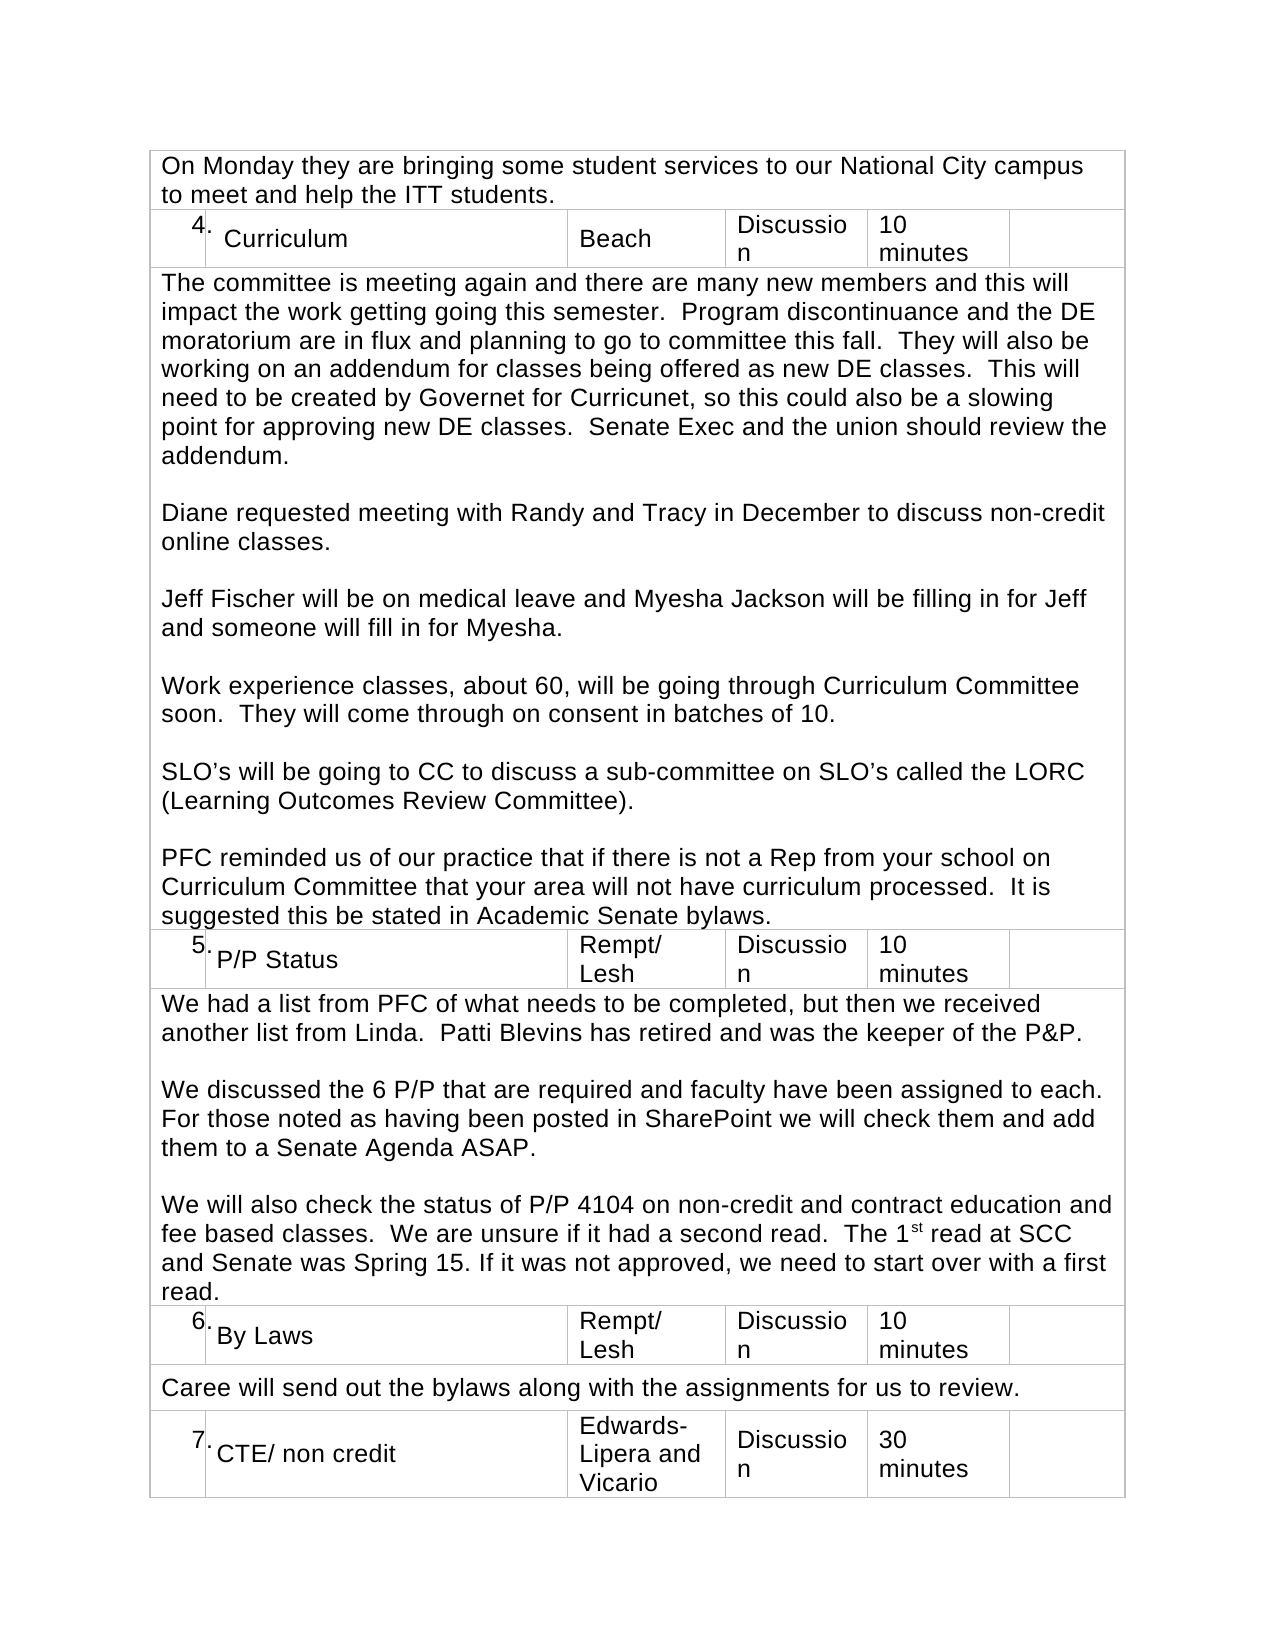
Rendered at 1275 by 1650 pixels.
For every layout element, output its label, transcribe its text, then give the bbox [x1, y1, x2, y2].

table_cell Edwards-Lipera and Vicario [568, 1411, 725, 1497]
table_cell [1010, 1306, 1124, 1364]
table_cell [151, 151, 1124, 208]
table_cell Discussion [726, 1411, 867, 1497]
table_cell Discussion [726, 210, 867, 267]
table_cell [151, 1306, 205, 1364]
table_cell 10 minutes [868, 1306, 1009, 1364]
table_cell [1010, 1411, 1124, 1497]
table_cell Discussion [726, 1306, 867, 1364]
table_cell [1010, 210, 1124, 267]
table_cell 10 minutes [868, 930, 1009, 988]
table_cell [151, 930, 205, 988]
table_cell [1010, 930, 1124, 988]
table_cell By Laws [206, 1306, 567, 1364]
table_cell 10 minutes [868, 210, 1009, 267]
table_cell 30 minutes [868, 1411, 1009, 1497]
table_cell P/P Status [206, 930, 567, 988]
table_cell Discussion [726, 930, 867, 988]
table_cell [151, 1411, 205, 1497]
table_cell Caree will send out the bylaws along with the assignments for us to review. [151, 1365, 1124, 1409]
table_cell Rempt/Lesh [568, 930, 725, 988]
table_cell Beach [568, 210, 725, 267]
table_cell [151, 210, 205, 267]
table_cell We had a list from PFC of what needs to be completed, but then we received another list from Linda. Patti Blevins has retired and was the keeper of the P&P. We discussed the 6 P/P that are required and faculty have been assigned to each. For those noted as having been posted in SharePoint we will check them and add them to a Senate Agenda ASAP. We will also check the status of P/P 4104 on non-credit and contract education and fee based classes. We are unsure if it had a second read. The 1st read at SCC and Senate was Spring 15. If it was not approved, we need to start over with a first read. [151, 989, 1124, 1305]
table_cell Rempt/Lesh [568, 1306, 725, 1364]
table_cell The committee is meeting again and there are many new members and this will impact the work getting going this semester. Program discontinuance and the DE moratorium are in flux and planning to go to committee this fall. They will also be working on an addendum for classes being offered as new DE classes. This will need to be created by Governet for Curricunet, so this could also be a slowing point for approving new DE classes. Senate Exec and the union should review the addendum. Diane requested meeting with Randy and Tracy in December to discuss non-credit online classes. Jeff Fischer will be on medical leave and Myesha Jackson will be filling in for Jeff and someone will fill in for Myesha. Work experience classes, about 60, will be going through Curriculum Committee soon. They will come through on consent in batches of 10. SLO’s will be going to CC to discuss a sub-committee on SLO’s called the LORC (Learning Outcomes Review Committee). PFC reminded us of our practice that if there is not a Rep from your school on Curriculum Committee that your area will not have curriculum processed. It is suggested this be stated in Academic Senate bylaws. [151, 268, 1124, 929]
table_cell CTE/ non credit [206, 1411, 567, 1497]
table_cell Curriculum [206, 210, 567, 267]
